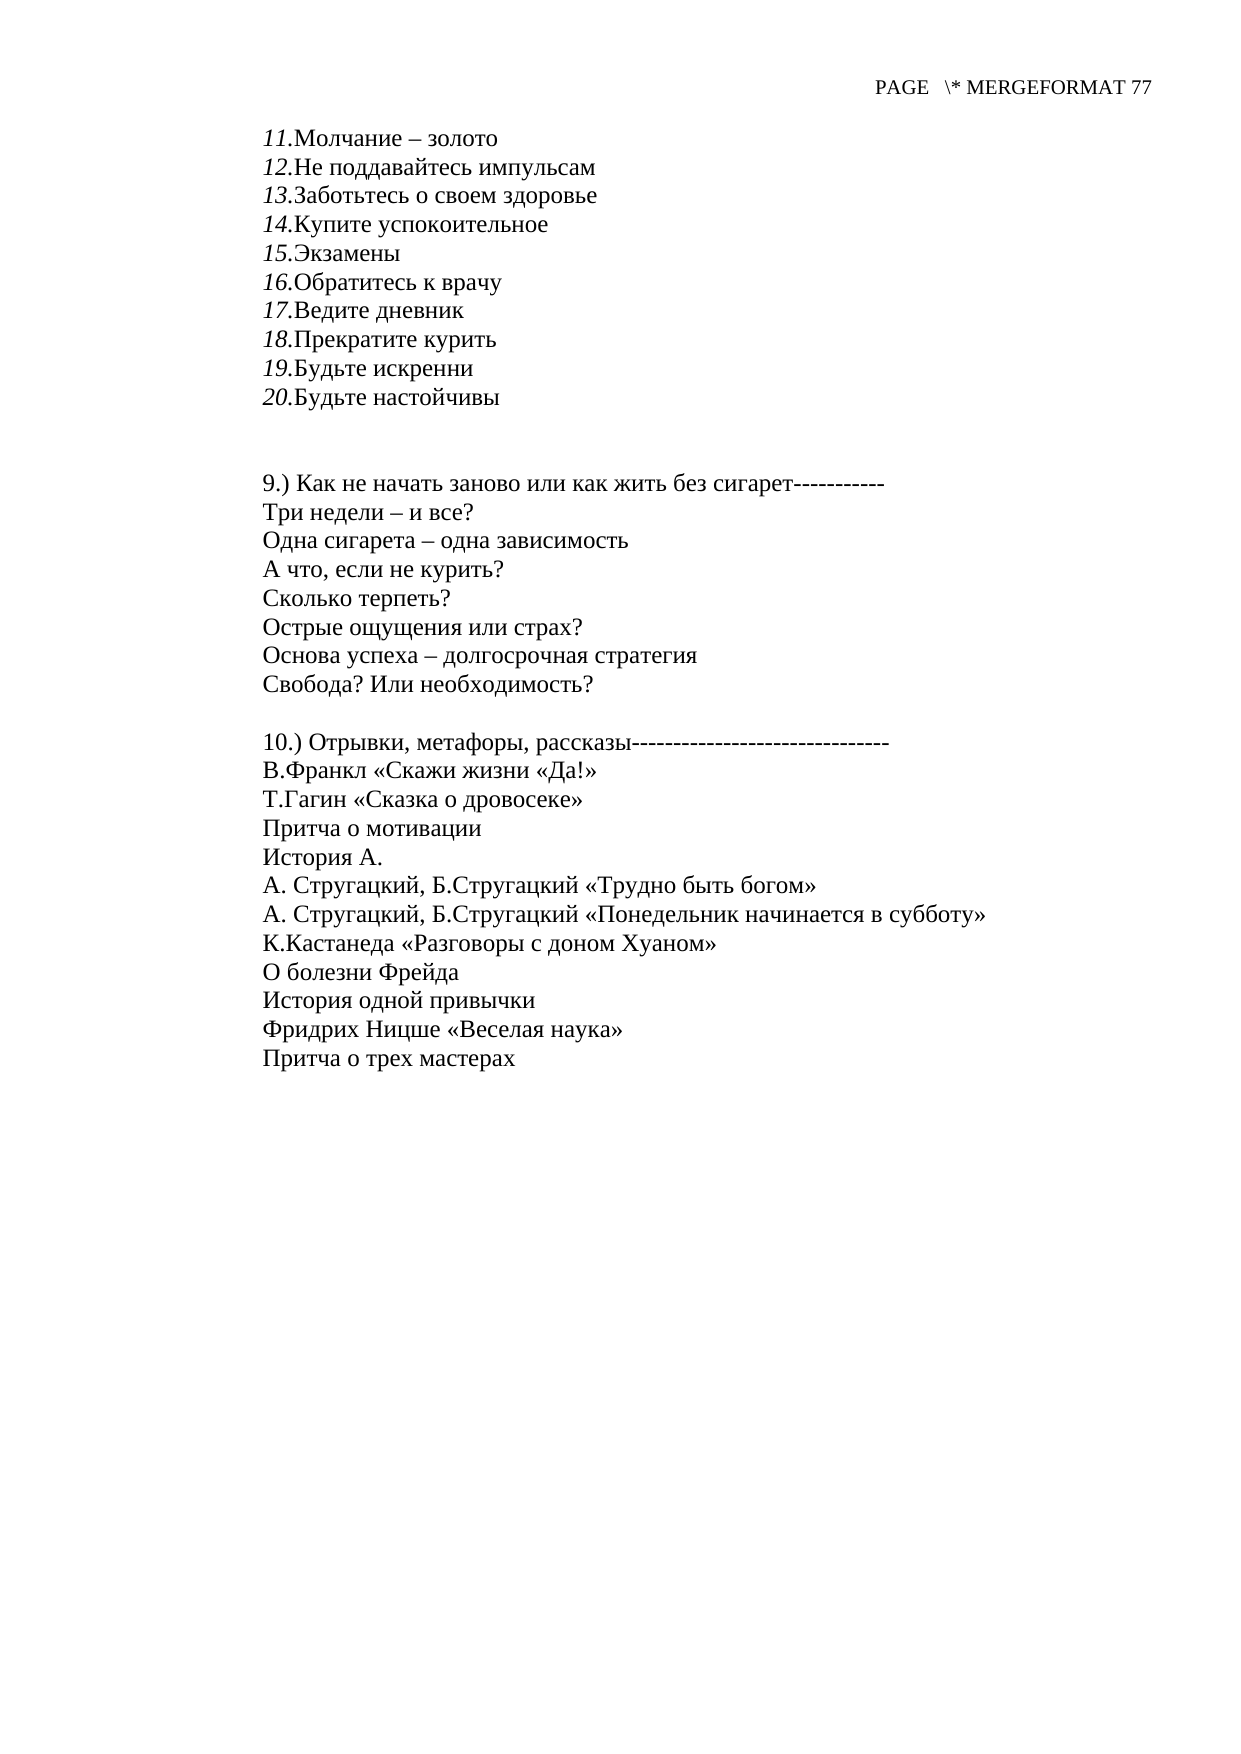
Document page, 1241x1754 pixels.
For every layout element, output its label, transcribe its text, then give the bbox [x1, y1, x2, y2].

text Три недели – и все? [187, 497, 1152, 526]
text История А. [187, 842, 1152, 871]
text Фридрих Ницше «Веселая наука» [187, 1014, 1152, 1043]
text 19.Будьте искренни [187, 353, 1152, 382]
text 18.Прекратите курить [187, 324, 1152, 353]
text Свобода? Или необходимость? [187, 669, 1152, 698]
text Острые ощущения или страх? [187, 612, 1152, 641]
text О болезни Фрейда [187, 957, 1152, 986]
text Т.Гагин «Сказка о дровосеке» [187, 784, 1152, 813]
text А. Стругацкий, Б.Стругацкий «Трудно быть богом» [187, 871, 1152, 899]
text 9.) Как не начать заново или как жить без сигарет----------- [187, 468, 1152, 497]
text К.Кастанеда «Разговоры с доном Хуаном» [187, 928, 1152, 957]
text А что, если не курить? [187, 554, 1152, 583]
text Притча о мотивации [187, 813, 1152, 842]
text А. Стругацкий, Б.Стругацкий «Понедельник начинается в субботу» [187, 899, 1152, 928]
text Притча о трех мастерах [187, 1043, 1152, 1072]
text В.Франкл «Скажи жизни «Да!» [187, 756, 1152, 784]
text Одна сигарета – одна зависимость [187, 526, 1152, 554]
text 12.Не поддавайтесь импульсам [187, 152, 1152, 181]
text Основа успеха – долгосрочная стратегия [187, 641, 1152, 669]
text 17.Ведите дневник [187, 296, 1152, 324]
text Сколько терпеть? [187, 583, 1152, 612]
text 20.Будьте настойчивы [187, 382, 1152, 411]
text 15.Экзамены [187, 238, 1152, 267]
text 14.Купите успокоительное [187, 209, 1152, 238]
text 10.) Отрывки, метафоры, рассказы------------------------------- [187, 727, 1152, 756]
text 13.Заботьтесь о своем здоровье [187, 181, 1152, 209]
text 11.Молчание – золото [187, 123, 1152, 152]
text История одной привычки [187, 986, 1152, 1014]
text 16.Обратитесь к врачу [187, 267, 1152, 296]
